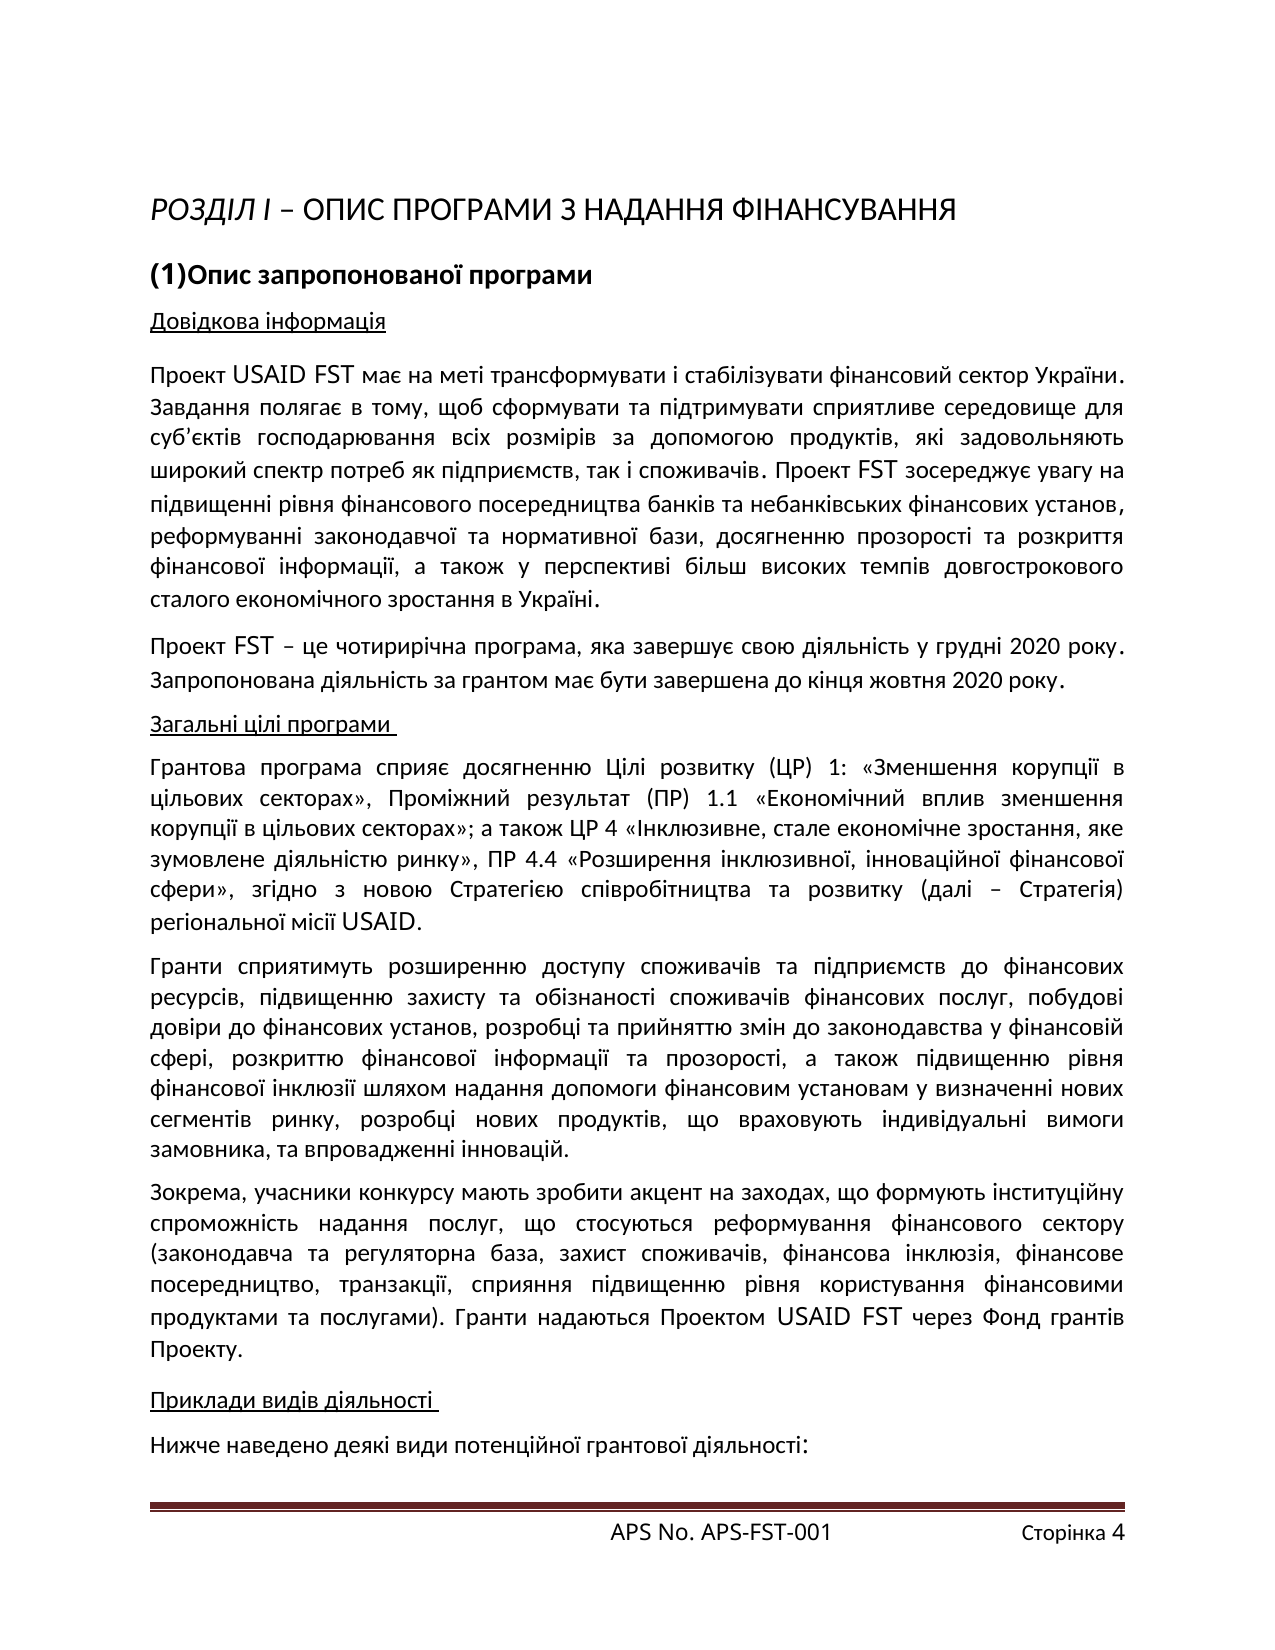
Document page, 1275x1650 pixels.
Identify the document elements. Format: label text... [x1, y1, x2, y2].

text Загальні цілі програми [150, 708, 1125, 739]
text Приклади видів діяльності [150, 1384, 1125, 1414]
text Довідкова інформація [150, 305, 1125, 336]
text Проект FST – це чотирирічна програма, яка завершує свою діяльність у грудні 2020 року. Запропонована діяльність за грантом має бути завершена до кінця жовтня 2020 року. [150, 628, 1125, 696]
text Зокрема, учасники конкурсу мають зробити акцент на заходах, що формують інституційну спроможність надання послуг, що стосуються реформування фінансового сектору (законодавча та регуляторна база, захист споживачів, фінансова інклюзія, фінансове посередництво, транзакції, сприяння підвищенню рівня користування фінансовими продуктами та послугами). Гранти надаються Проектом USAID FST через Фонд грантів Проекту. [150, 1177, 1125, 1363]
text Нижче наведено деякі види потенційної грантової діяльності: [150, 1427, 1125, 1461]
text Грантова програма сприяє досягненню Цілі розвитку (ЦР) 1: «Зменшення корупції в цільових секторах», Проміжний результат (ПР) 1.1 «Економічний вплив зменшення корупції в цільових секторах»; а також ЦР 4 «Інклюзивне, стале економічне зростання, яке зумовлене діяльністю ринку», ПР 4.4 «Розширення інклюзивної, інноваційної фінансової сфери», згідно з новою Стратегією співробітництва та розвитку (далі – Стратегія) регіональної місії USAID. [150, 751, 1125, 938]
subtitle РОЗДІЛ I – ОПИС ПРОГРАМИ З НАДАННЯ ФІНАНСУВАННЯ [150, 187, 1125, 228]
subtitle Опис запропонованої програми [150, 253, 1125, 293]
text Проект USAID FST має на меті трансформувати і стабілізувати фінансовий сектор України. Завдання полягає в тому, щоб сформувати та підтримувати сприятливе середовище для суб’єктів господарювання всіх розмірів за допомогою продуктів, які задовольняють широкий спектр потреб як підприємств, так і споживачів. Проект FST зосереджує увагу на підвищенні рівня фінансового посередництва банків та небанківських фінансових установ, реформуванні законодавчої та нормативної бази, досягненню прозорості та розкриття фінансової інформації, а також у перспективі більш високих темпів довгострокового сталого економічного зростання в Україні. [150, 357, 1125, 615]
text Гранти сприятимуть розширенню доступу споживачів та підприємств до фінансових ресурсів, підвищенню захисту та обізнаності споживачів фінансових послуг, побудові довіри до фінансових установ, розробці та прийняттю змін до законодавства у фінансовій сфері, розкриттю фінансової інформації та прозорості, а також підвищенню рівня фінансової інклюзії шляхом надання допомоги фінансовим установам у визначенні нових сегментів ринку, розробці нових продуктів, що враховують індивідуальні вимоги замовника, та впровадженні інновацій. [150, 950, 1125, 1164]
